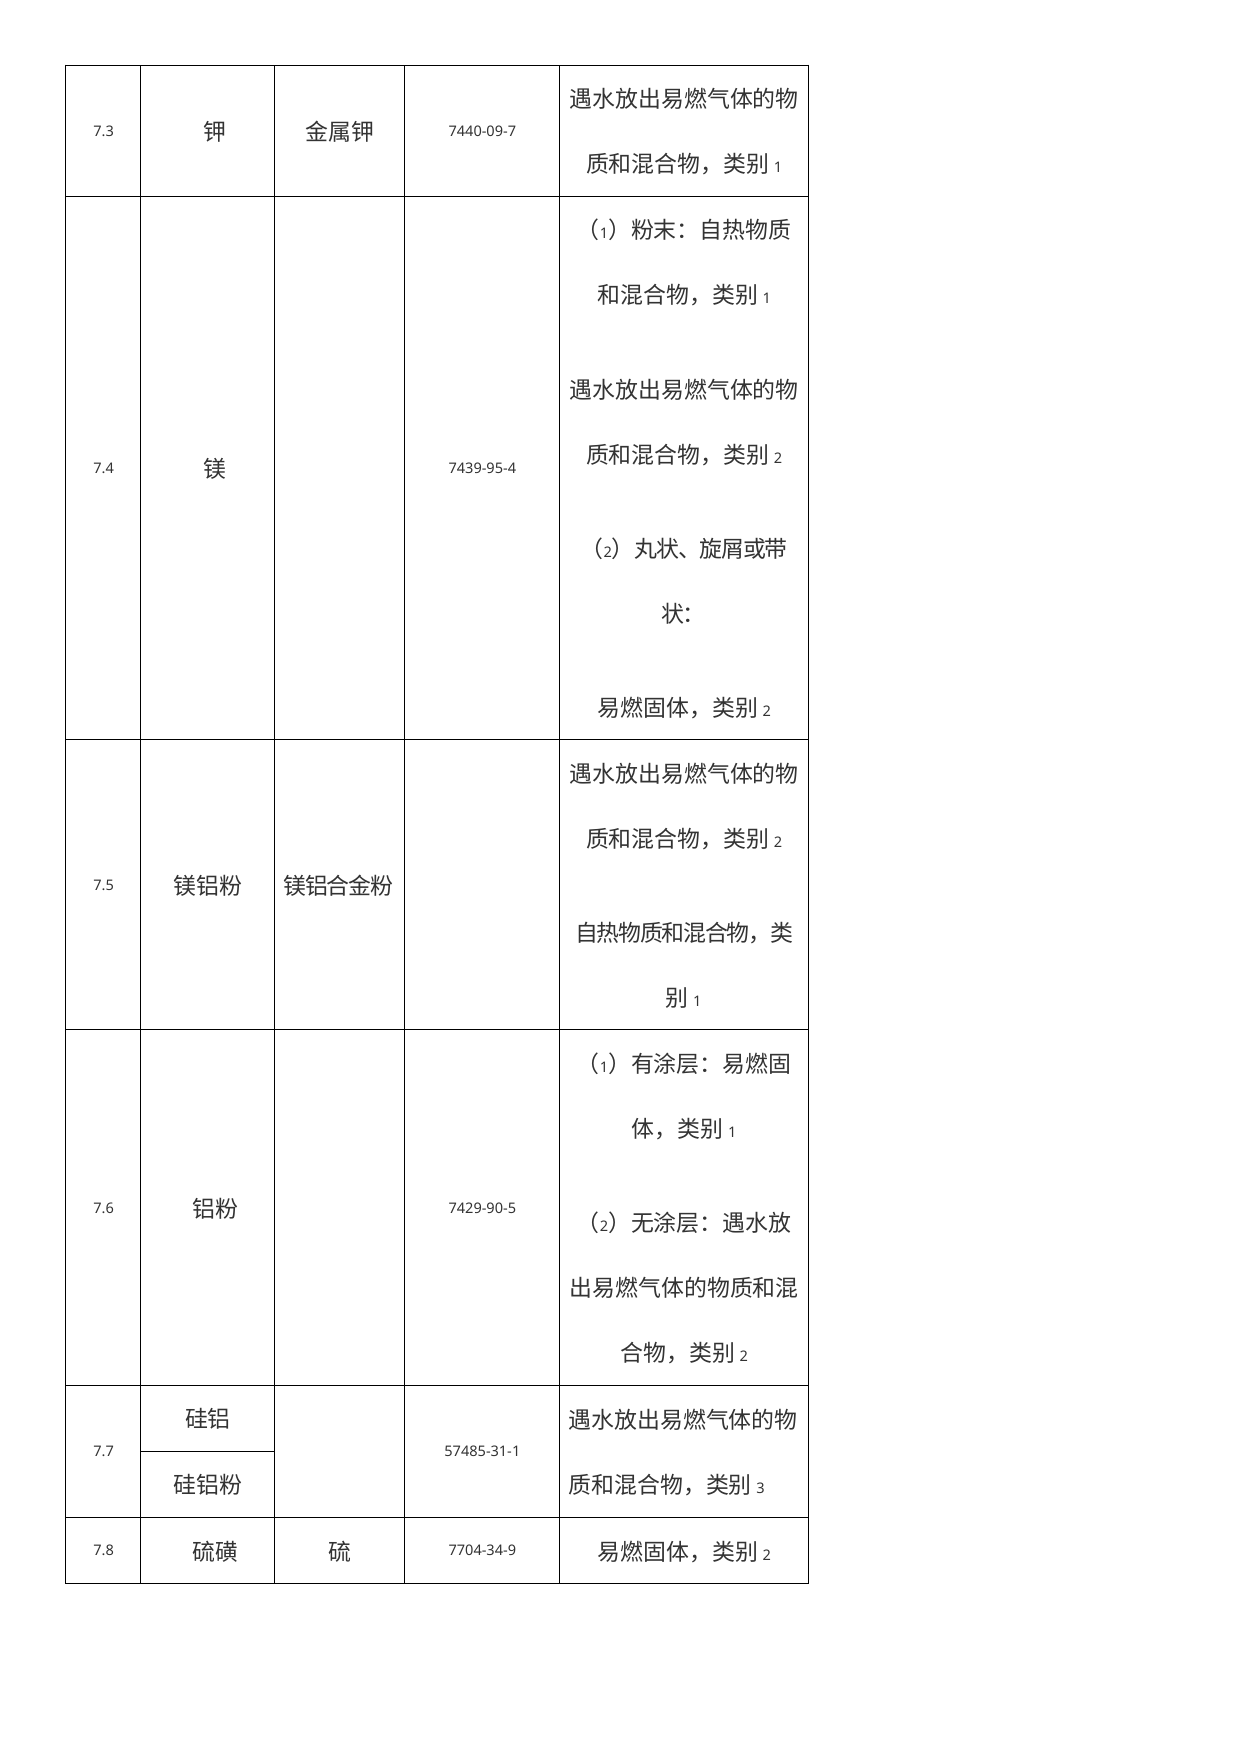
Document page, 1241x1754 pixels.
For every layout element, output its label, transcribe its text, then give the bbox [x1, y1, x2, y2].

table_cell 7429-90-5 [405, 1030, 559, 1384]
table_cell 硅铝 [141, 1386, 274, 1451]
table_cell 7.4 [66, 197, 140, 739]
table_cell [275, 1386, 404, 1517]
table_cell 遇水放出易燃气体的物质和混合物，类别1 [560, 66, 808, 196]
table_cell 7439-95-4 [405, 197, 559, 739]
table_cell 易燃固体，类别2 [560, 1518, 808, 1583]
table_cell 硫 [275, 1518, 404, 1583]
table_cell 钾 [141, 66, 274, 196]
table_cell 遇水放出易燃气体的物质和混合物，类别3 [560, 1386, 808, 1517]
table_cell [275, 197, 404, 739]
table_cell （1）有涂层：易燃固体，类别1 （2）无涂层：遇水放出易燃气体的物质和混合物，类别2 [560, 1030, 808, 1384]
table_cell 镁铝粉 [141, 740, 274, 1029]
table_cell 镁 [141, 197, 274, 739]
table_cell 金属钾 [275, 66, 404, 196]
table_cell 硫磺 [141, 1518, 274, 1583]
table_cell 57485-31-1 [405, 1386, 559, 1517]
table_cell 7.3 [66, 66, 140, 196]
table_cell （1）粉末：自热物质和混合物，类别1 遇水放出易燃气体的物质和混合物，类别2 （2）丸状、旋屑或带状： 易燃固体，类别2 [560, 197, 808, 739]
table_cell 铝粉 [141, 1030, 274, 1384]
table_cell 7.6 [66, 1030, 140, 1384]
table_cell [405, 740, 559, 1029]
table_cell 遇水放出易燃气体的物质和混合物，类别2 自热物质和混合物，类别1 [560, 740, 808, 1029]
table_cell 7440-09-7 [405, 66, 559, 196]
table_cell 硅铝粉 [141, 1452, 274, 1517]
table_cell 7704-34-9 [405, 1518, 559, 1583]
table_cell 镁铝合金粉 [275, 740, 404, 1029]
table_cell [275, 1030, 404, 1384]
table_cell 7.7 [66, 1386, 140, 1517]
table_cell 7.8 [66, 1518, 140, 1583]
table_cell 7.5 [66, 740, 140, 1029]
